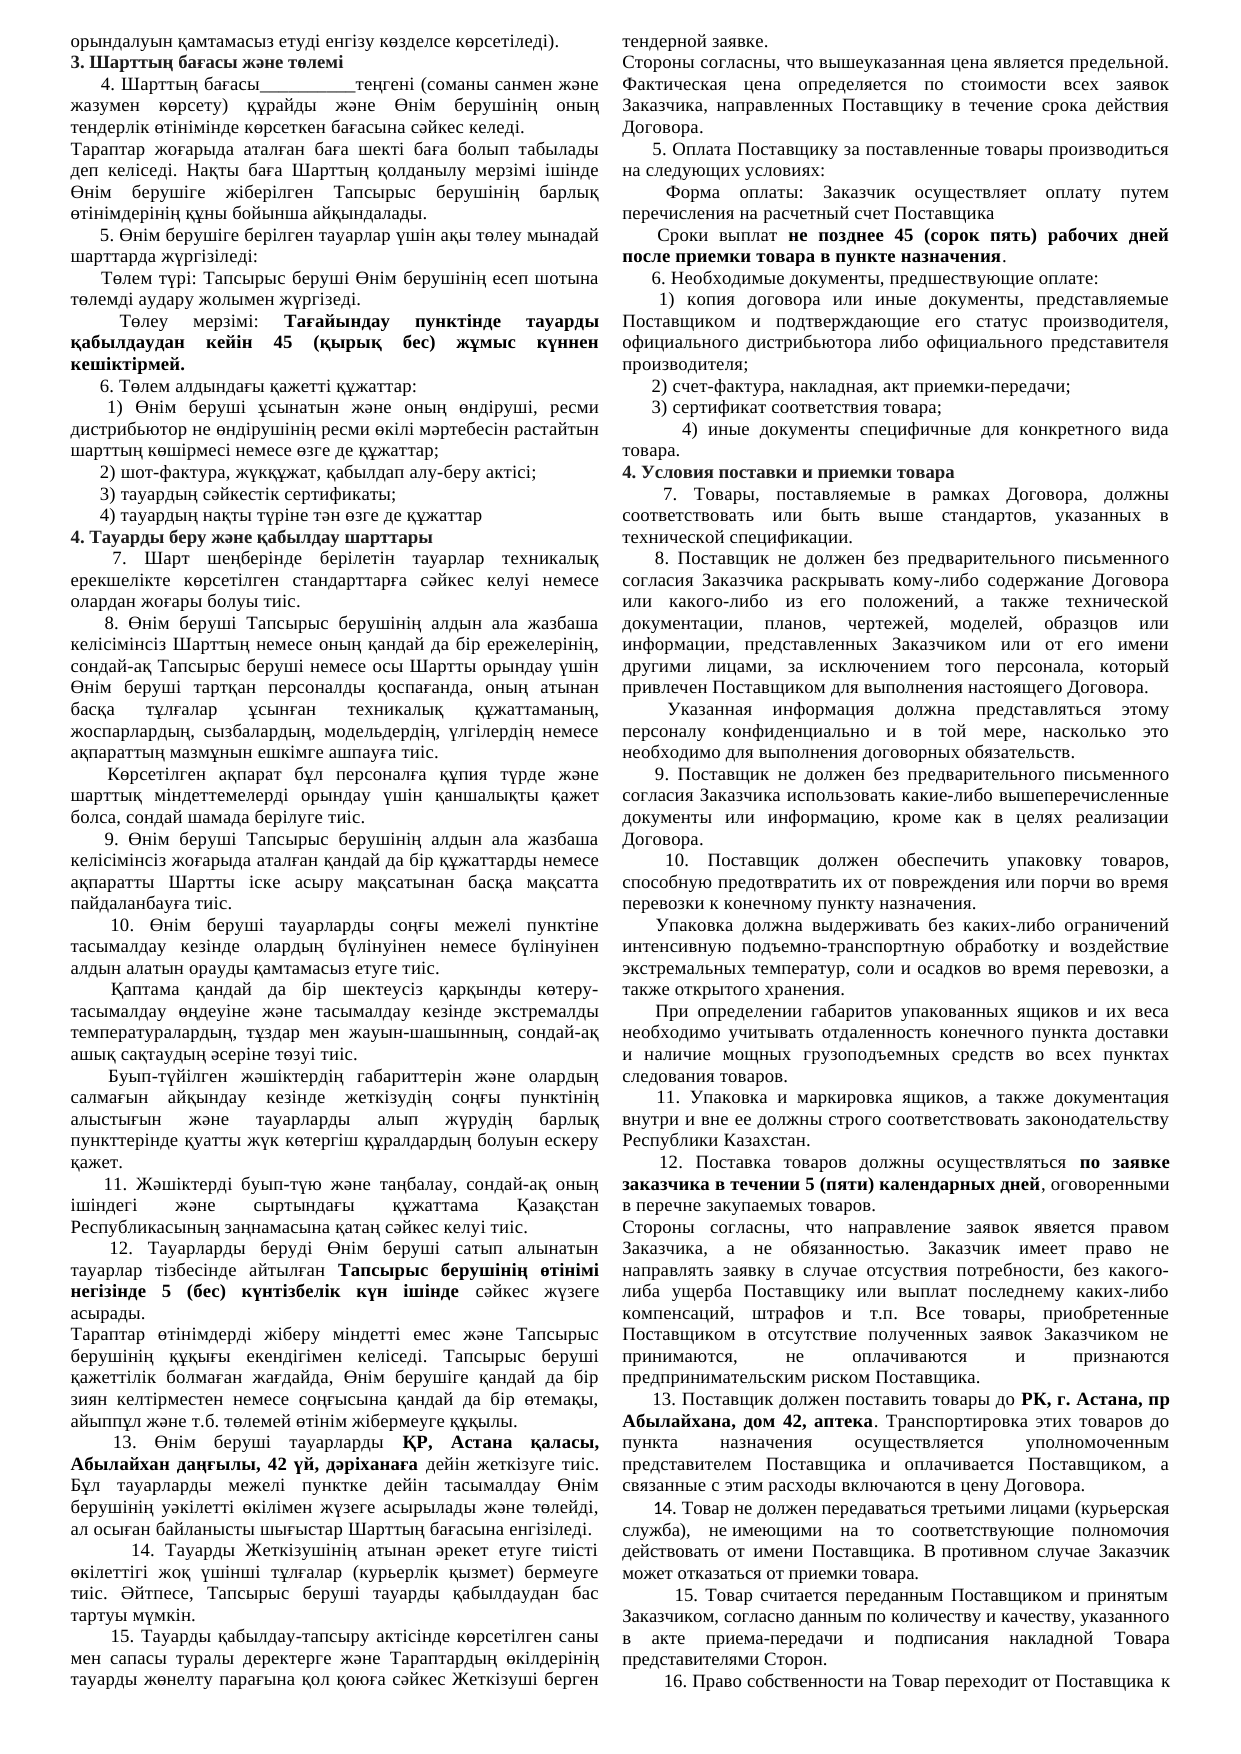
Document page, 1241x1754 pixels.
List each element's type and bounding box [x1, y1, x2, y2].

table_header [611, 30, 1181, 1691]
table_header [59, 30, 611, 1691]
